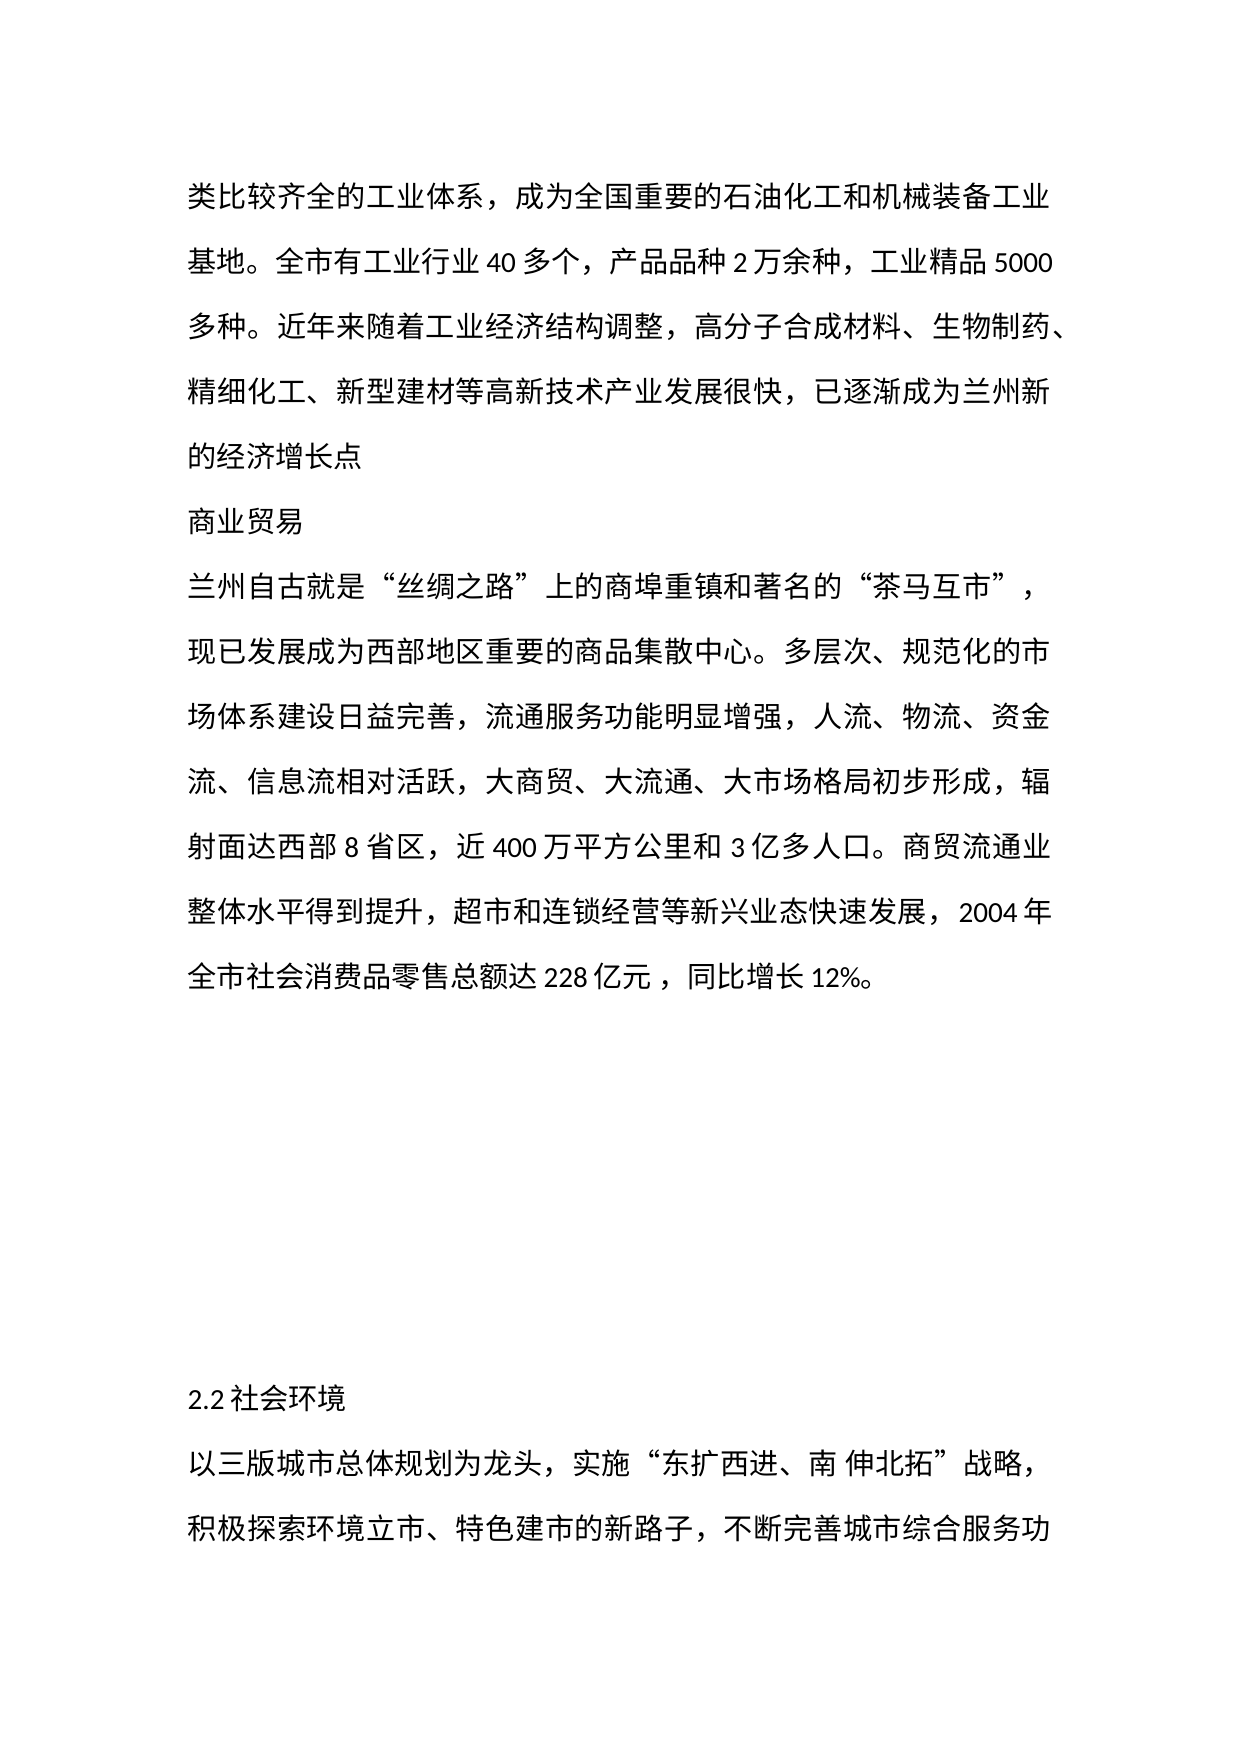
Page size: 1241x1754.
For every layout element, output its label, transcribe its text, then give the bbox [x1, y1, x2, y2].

text 兰州自古就是“丝绸之路”上的商埠重镇和著名的“茶马互市”，现已发展成为西部地区重要的商品集散中心。多层次、规范化的市场体系建设日益完善，流通服务功能明显增强，人流、物流、资金流、信息流相对活跃，大商贸、大流通、大市场格局初步形成，辐射面达西部8省区，近400万平方公里和3亿多人口。商贸流通业整体水平得到提升，超市和连锁经营等新兴业态快速发展，2004年全市社会消费品零售总额达228亿元 ，同比增长12%。 [187, 552, 1053, 1007]
text 商业贸易 [187, 487, 1053, 552]
text 2.2社会环境 [187, 1364, 1053, 1429]
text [187, 1429, 1053, 1559]
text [187, 162, 1053, 487]
